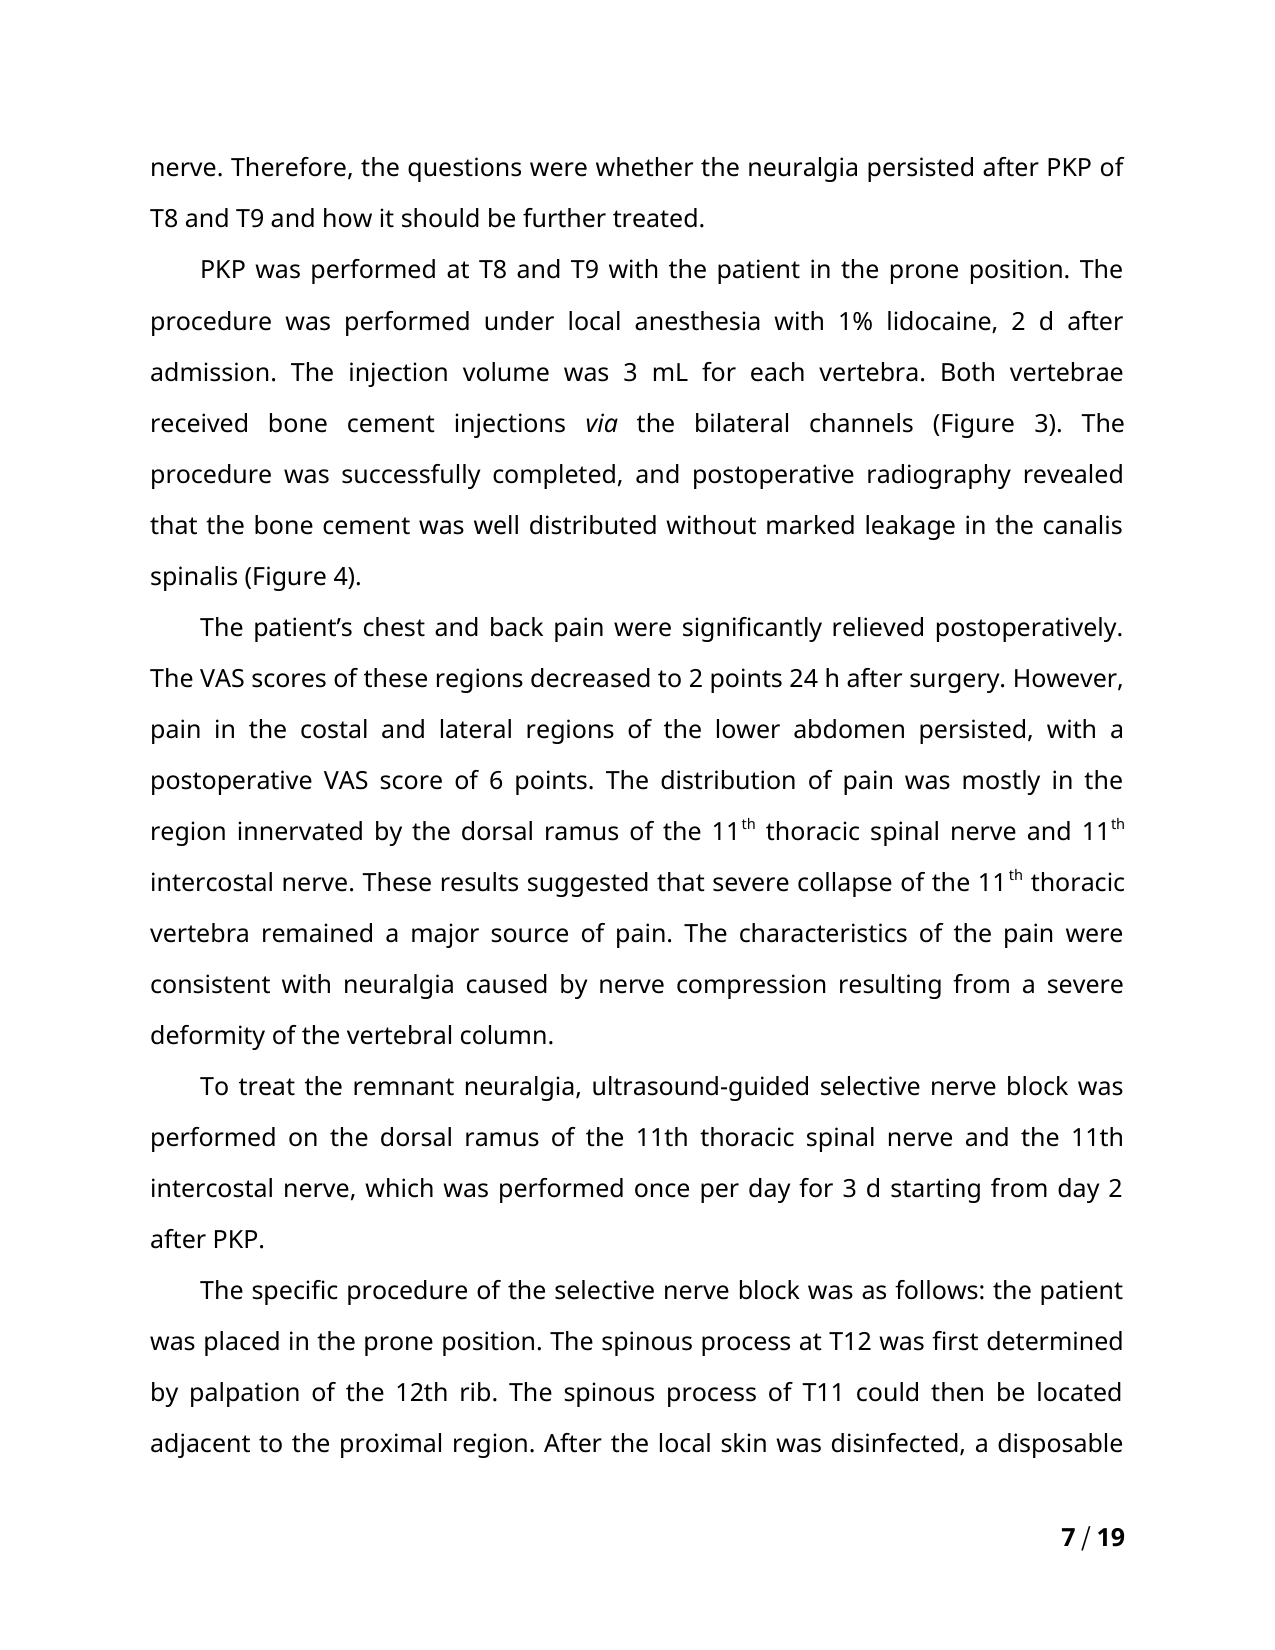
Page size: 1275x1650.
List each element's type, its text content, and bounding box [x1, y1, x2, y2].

text The patient’s chest and back pain were significantly relieved postoperatively. The VAS scores of these regions decreased to 2 points 24 h after surgery. However, pain in the costal and lateral regions of the lower abdomen persisted, with a postoperative VAS score of 6 points. The distribution of pain was mostly in the region innervated by the dorsal ramus of the 11th thoracic spinal nerve and 11th intercostal nerve. These results suggested that severe collapse of the 11th thoracic vertebra remained a major source of pain. The characteristics of the pain were consistent with neuralgia caused by nerve compression resulting from a severe deformity of the vertebral column. [150, 609, 1125, 1052]
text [150, 1273, 1125, 1460]
text To treat the remnant neuralgia, ultrasound-guided selective nerve block was performed on the dorsal ramus of the 11th thoracic spinal nerve and the 11th intercostal nerve, which was performed once per day for 3 d starting from day 2 after PKP. [150, 1069, 1125, 1256]
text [150, 150, 1125, 235]
text PKP was performed at T8 and T9 with the patient in the prone position. The procedure was performed under local anesthesia with 1% lidocaine, 2 d after admission. The injection volume was 3 mL for each vertebra. Both vertebrae received bone cement injections via the bilateral channels (Figure 3). The procedure was successfully completed, and postoperative radiography revealed that the bone cement was well distributed without marked leakage in the canalis spinalis (Figure 4). [150, 252, 1125, 592]
